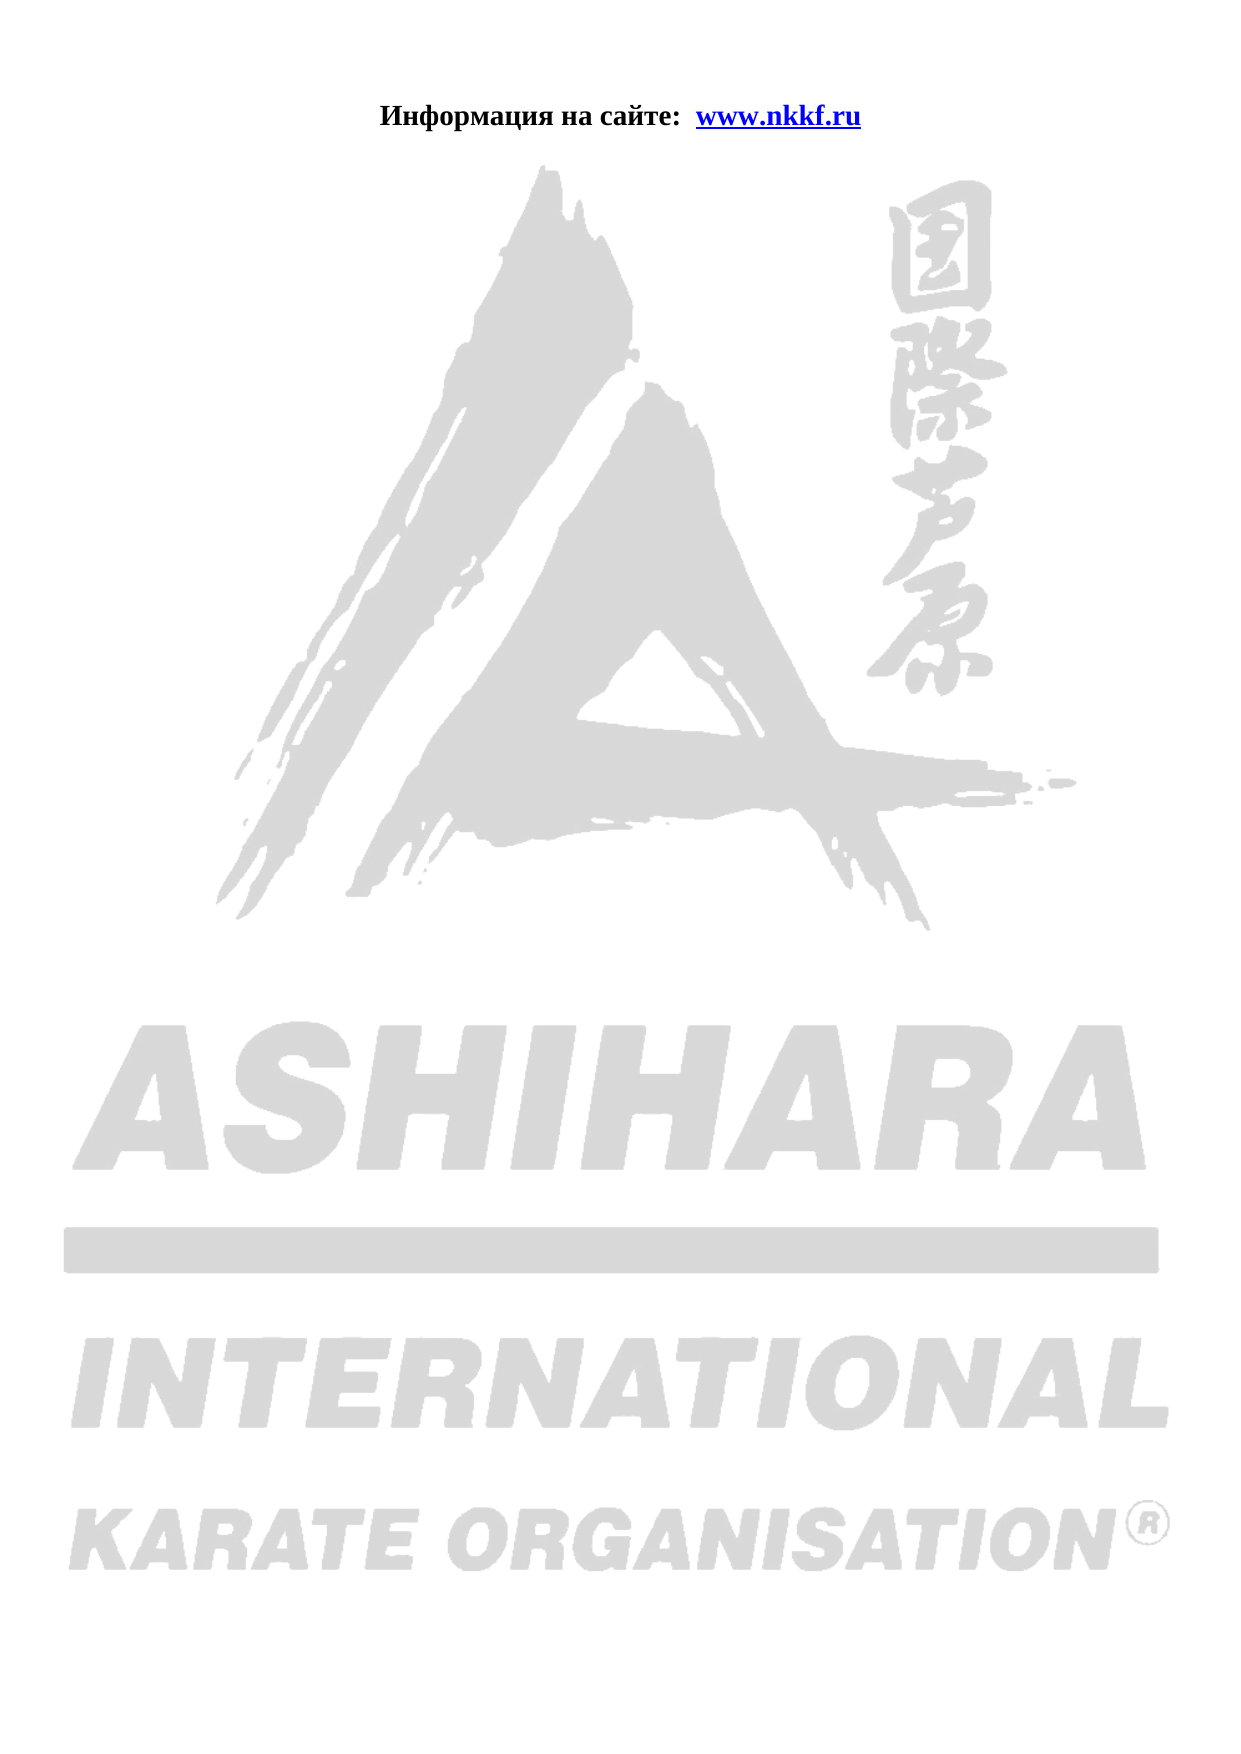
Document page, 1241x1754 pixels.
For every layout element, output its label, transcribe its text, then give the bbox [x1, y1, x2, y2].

text Информация на сайте: www.nkkf.ru [44, 98, 1196, 131]
